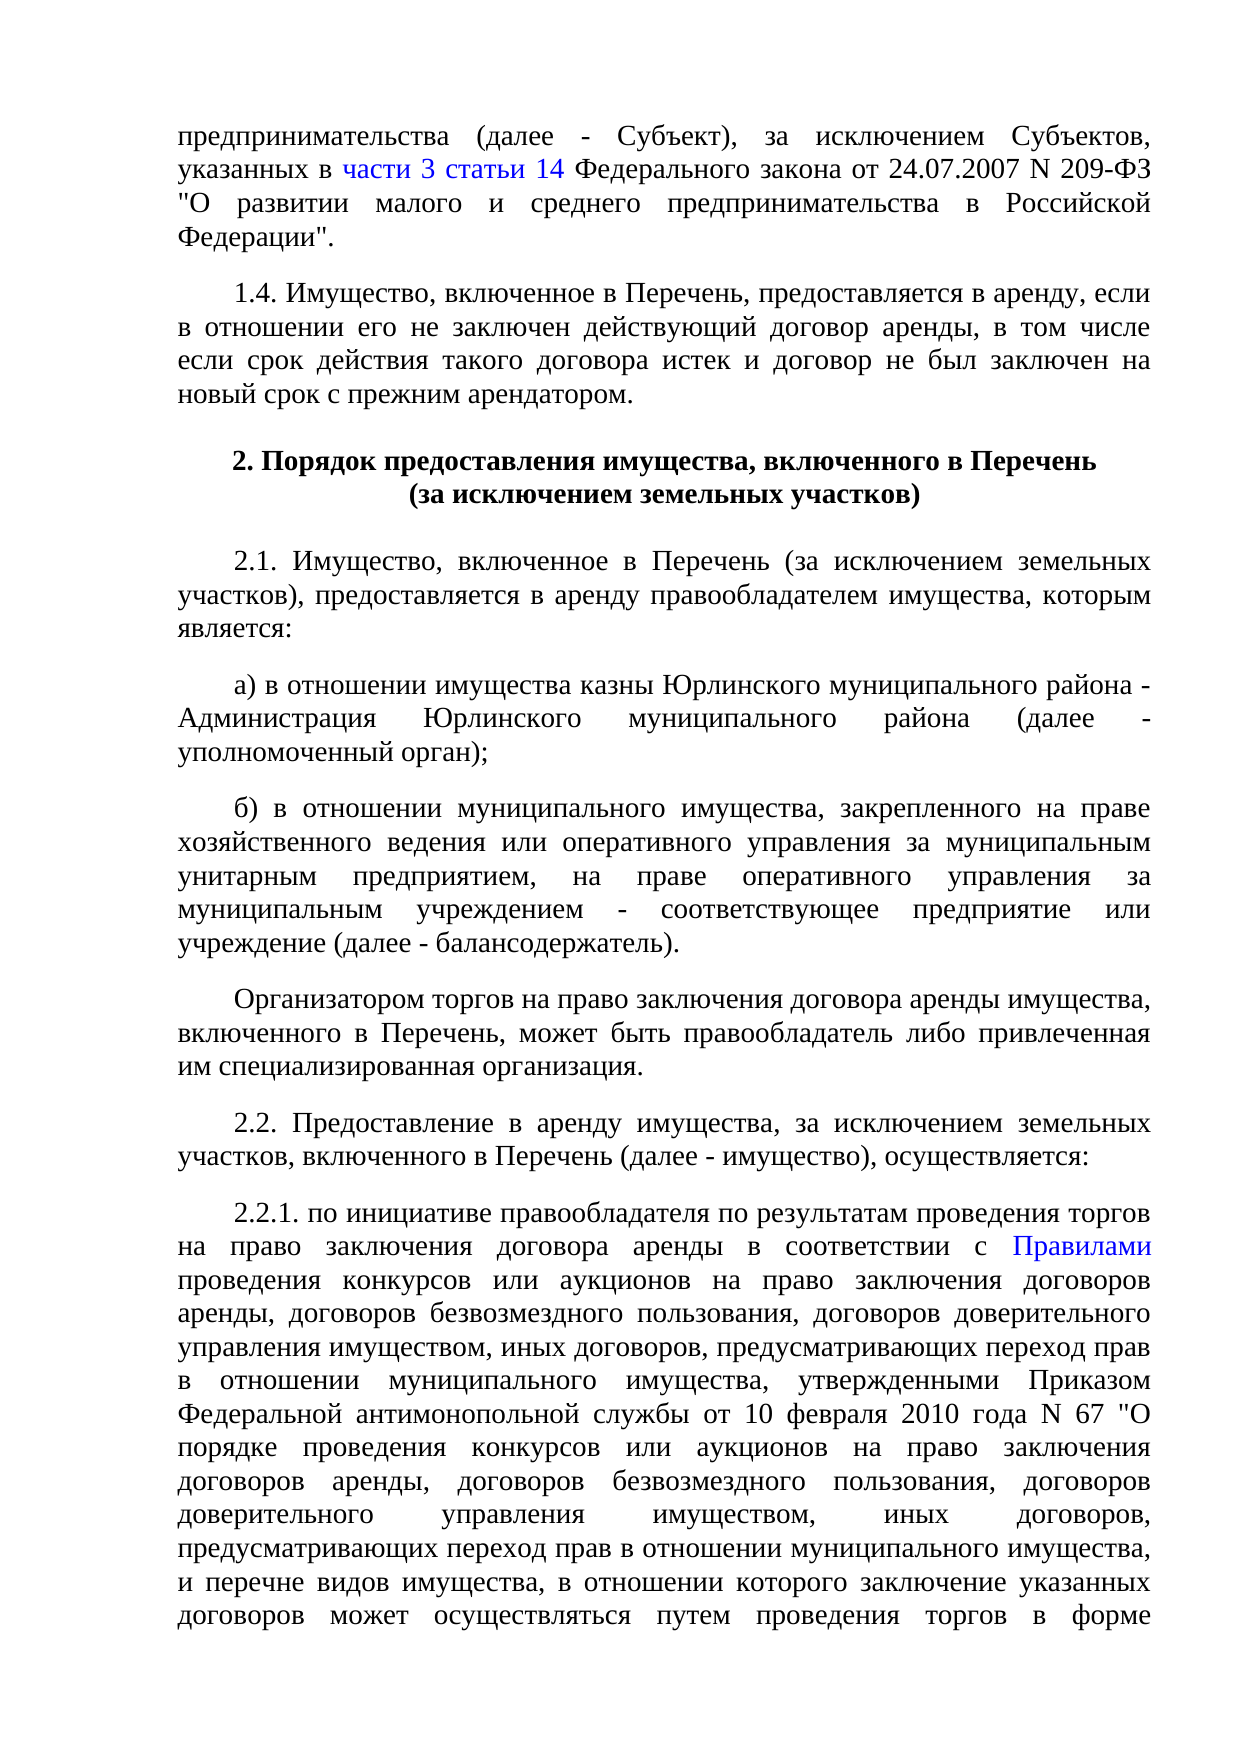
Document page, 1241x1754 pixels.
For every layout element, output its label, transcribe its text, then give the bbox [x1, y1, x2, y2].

text 1.4. Имущество, включенное в Перечень, предоставляется в аренду, если в отношении его не заключен действующий договор аренды, в том числе если срок действия такого договора истек и договор не был заключен на новый срок с прежним арендатором. [177, 275, 1152, 409]
text б) в отношении муниципального имущества, закрепленного на праве хозяйственного ведения или оперативного управления за муниципальным унитарным предприятием, на праве оперативного управления за муниципальным учреждением - соответствующее предприятие или учреждение (далее - балансодержатель). [177, 791, 1152, 958]
title 2. Порядок предоставления имущества, включенного в Перечень [177, 443, 1152, 476]
text 2.1. Имущество, включенное в Перечень (за исключением земельных участков), предоставляется в аренду правообладателем имущества, которым является: [177, 543, 1152, 644]
text 2.2. Предоставление в аренду имущества, за исключением земельных участков, включенного в Перечень (далее - имущество), осуществляется: [177, 1105, 1152, 1172]
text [177, 1195, 1152, 1631]
text Организатором торгов на право заключения договора аренды имущества, включенного в Перечень, может быть правообладатель либо привлеченная им специализированная организация. [177, 981, 1152, 1082]
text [177, 118, 1152, 252]
title (за исключением земельных участков) [177, 476, 1152, 510]
text а) в отношении имущества казны Юрлинского муниципального района - Администрация Юрлинского муниципального района (далее - уполномоченный орган); [177, 667, 1152, 768]
